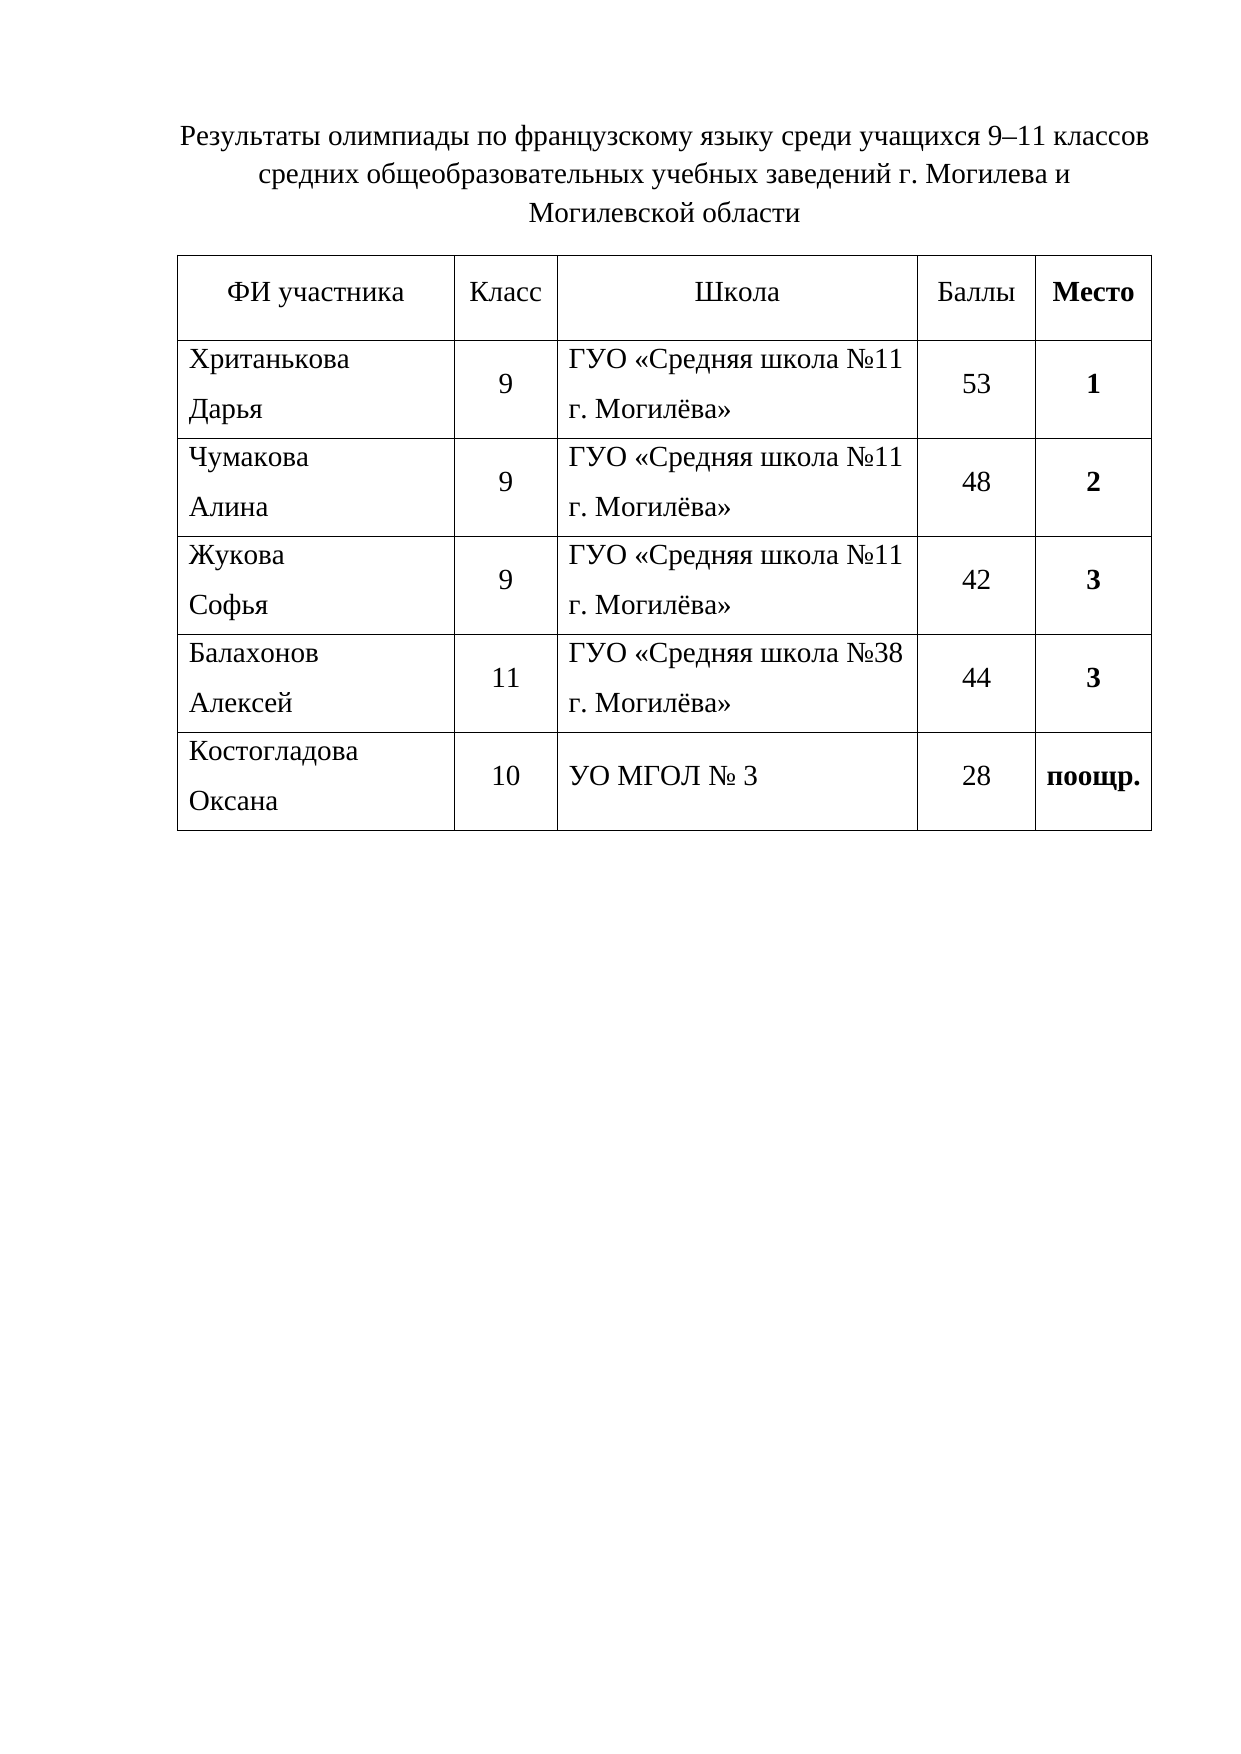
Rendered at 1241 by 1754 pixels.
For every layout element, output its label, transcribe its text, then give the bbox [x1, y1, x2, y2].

table_cell Жукова Софья [178, 537, 454, 634]
table_cell 53 [918, 341, 1035, 438]
table_cell 2 [1036, 439, 1151, 536]
table_cell Балахонов Алексей [178, 635, 454, 732]
table_cell ГУО «Средняя школа №11 г. Могилёва» [558, 439, 917, 536]
table_cell ГУО «Средняя школа №11 г. Могилёва» [558, 537, 917, 634]
table_cell 44 [918, 635, 1035, 732]
table_header Класс [455, 256, 557, 340]
table_header ФИ участника [178, 256, 454, 340]
table_cell ГУО «Средняя школа №38 г. Могилёва» [558, 635, 917, 732]
table_cell 9 [455, 341, 557, 438]
table_cell 3 [1036, 537, 1151, 634]
table_cell 3 [1036, 635, 1151, 732]
table_cell ГУО «Средняя школа №11 г. Могилёва» [558, 341, 917, 438]
table_cell Костогладова Оксана [178, 733, 454, 830]
table_cell 48 [918, 439, 1035, 536]
table_cell Чумакова Алина [178, 439, 454, 536]
table_cell УО МГОЛ № 3 [558, 733, 917, 830]
table_cell 9 [455, 439, 557, 536]
table_cell 11 [455, 635, 557, 732]
table_cell Хританькова Дарья [178, 341, 454, 438]
table_cell 28 [918, 733, 1035, 830]
table_cell 10 [455, 733, 557, 830]
table_header Баллы [918, 256, 1035, 340]
table_header Место [1036, 256, 1151, 340]
text Результаты олимпиады по французскому языку среди учащихся 9–11 классов средних общеобразовательных учебных заведений г. Могилева и Могилевской области [177, 118, 1152, 229]
table_cell поощр. [1036, 733, 1151, 830]
table_cell 9 [455, 537, 557, 634]
table_cell 42 [918, 537, 1035, 634]
table_cell 1 [1036, 341, 1151, 438]
table_header Школа [558, 256, 917, 340]
